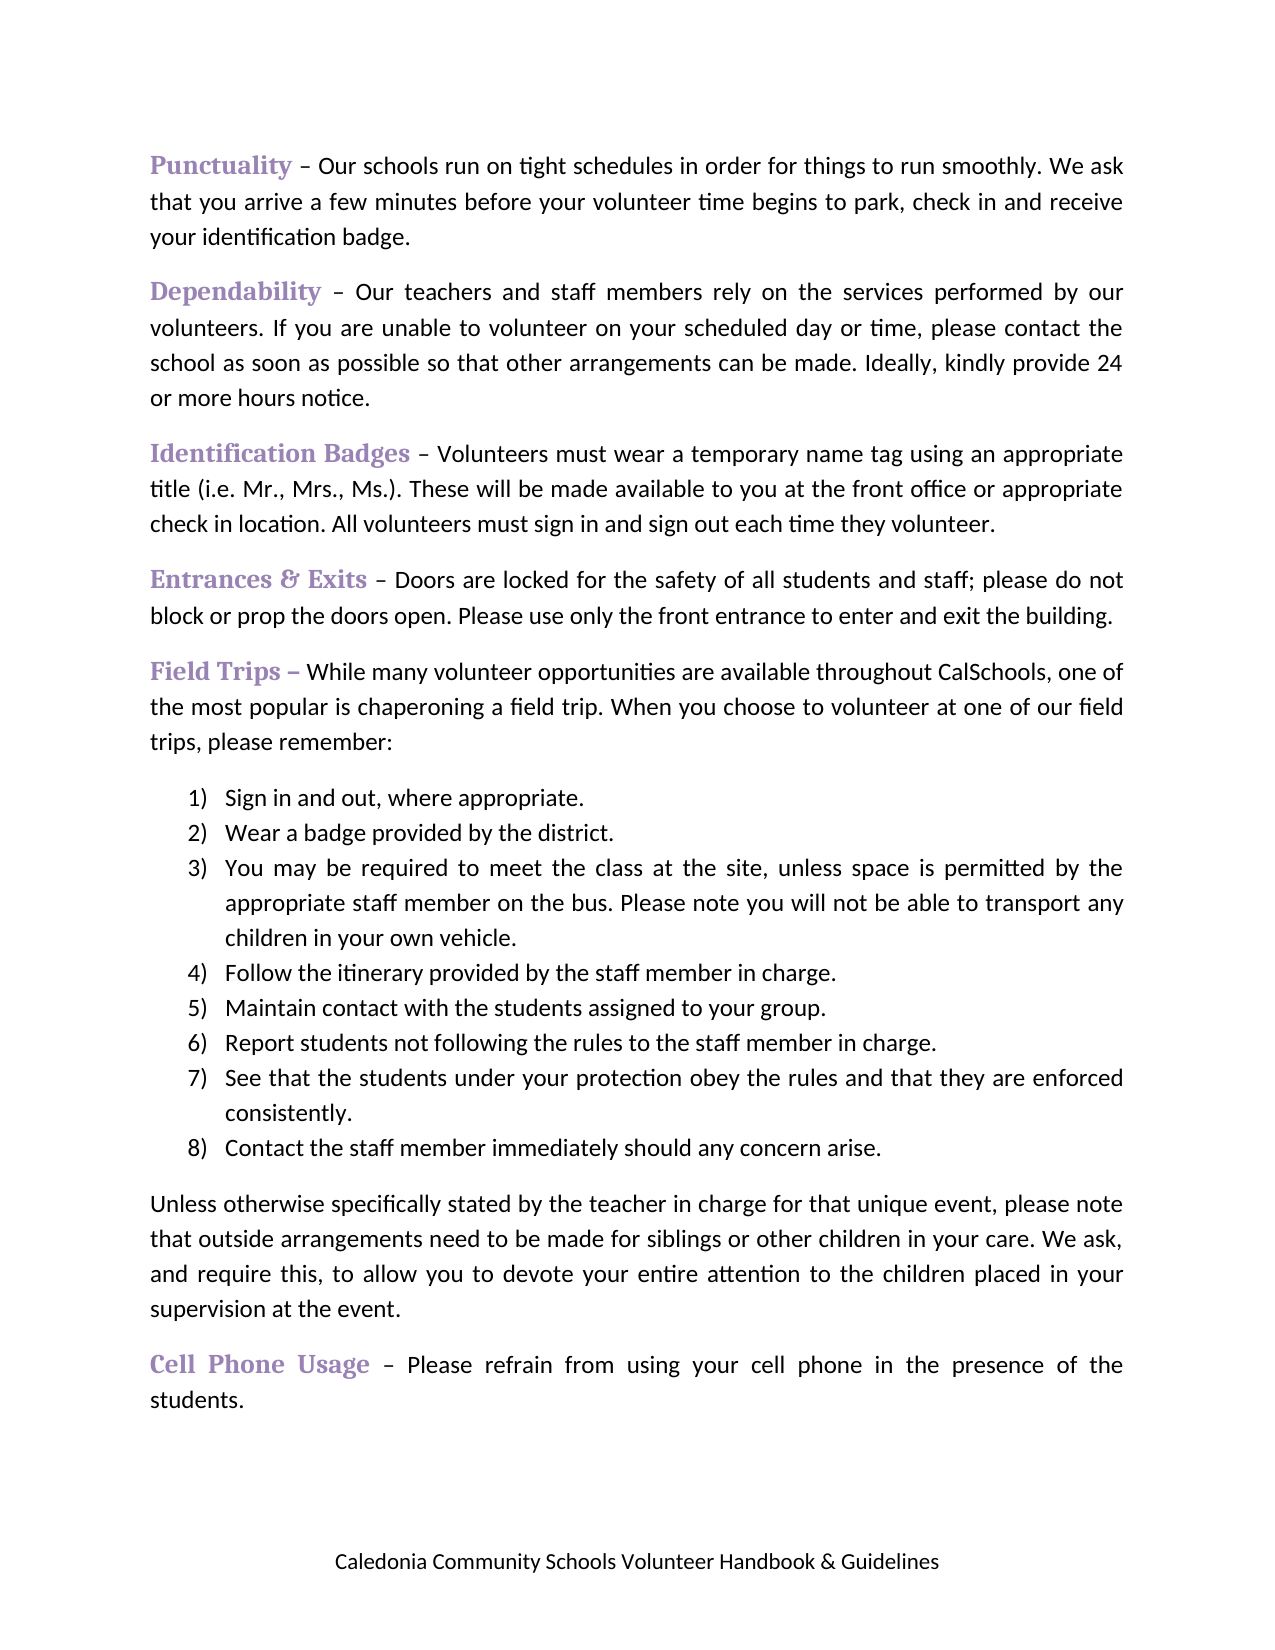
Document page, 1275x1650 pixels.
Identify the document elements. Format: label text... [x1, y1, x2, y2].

text Entrances & Exits – Doors are locked for the safety of all students and staff; please do not block or prop the doors open. Please use only the front entrance to enter and exit the building. [150, 564, 1125, 631]
list Contact the staff member immediately should any concern arise. [187, 1132, 1125, 1163]
text Punctuality – Our schools run on tight schedules in order for things to run smoothly. We ask that you arrive a few minutes before your volunteer time begins to park, check in and receive your identification badge. [150, 150, 1125, 251]
list Wear a badge provided by the district. [187, 817, 1125, 848]
list Report students not following the rules to the staff member in charge. [187, 1027, 1125, 1058]
text Cell Phone Usage – Please refrain from using your cell phone in the presence of the students. [150, 1349, 1125, 1415]
text Identification Badges – Volunteers must wear a temporary name tag using an appropriate title (i.e. Mr., Mrs., Ms.). These will be made available to you at the front office or appropriate check in location. All volunteers must sign in and sign out each time they volunteer. [150, 438, 1125, 539]
list Maintain contact with the students assigned to your group. [187, 992, 1125, 1023]
list See that the students under your protection obey the rules and that they are enforced consistently. [187, 1062, 1125, 1128]
text Dependability – Our teachers and staff members rely on the services performed by our volunteers. If you are unable to volunteer on your scheduled day or time, please contact the school as soon as possible so that other arrangements can be made. Ideally, kindly provide 24 or more hours notice. [150, 276, 1125, 413]
text Unless otherwise specifically stated by the teacher in charge for that unique event, please note that outside arrangements need to be made for siblings or other children in your care. We ask, and require this, to allow you to devote your entire attention to the children placed in your supervision at the event. [150, 1188, 1125, 1324]
list Sign in and out, where appropriate. [187, 782, 1125, 813]
text Field Trips – While many volunteer opportunities are available throughout CalSchools, one of the most popular is chaperoning a field trip. When you choose to volunteer at one of our field trips, please remember: [150, 656, 1125, 757]
list Follow the itinerary provided by the staff member in charge. [187, 957, 1125, 988]
list You may be required to meet the class at the site, unless space is permitted by the appropriate staff member on the bus. Please note you will not be able to transport any children in your own vehicle. [187, 852, 1125, 953]
